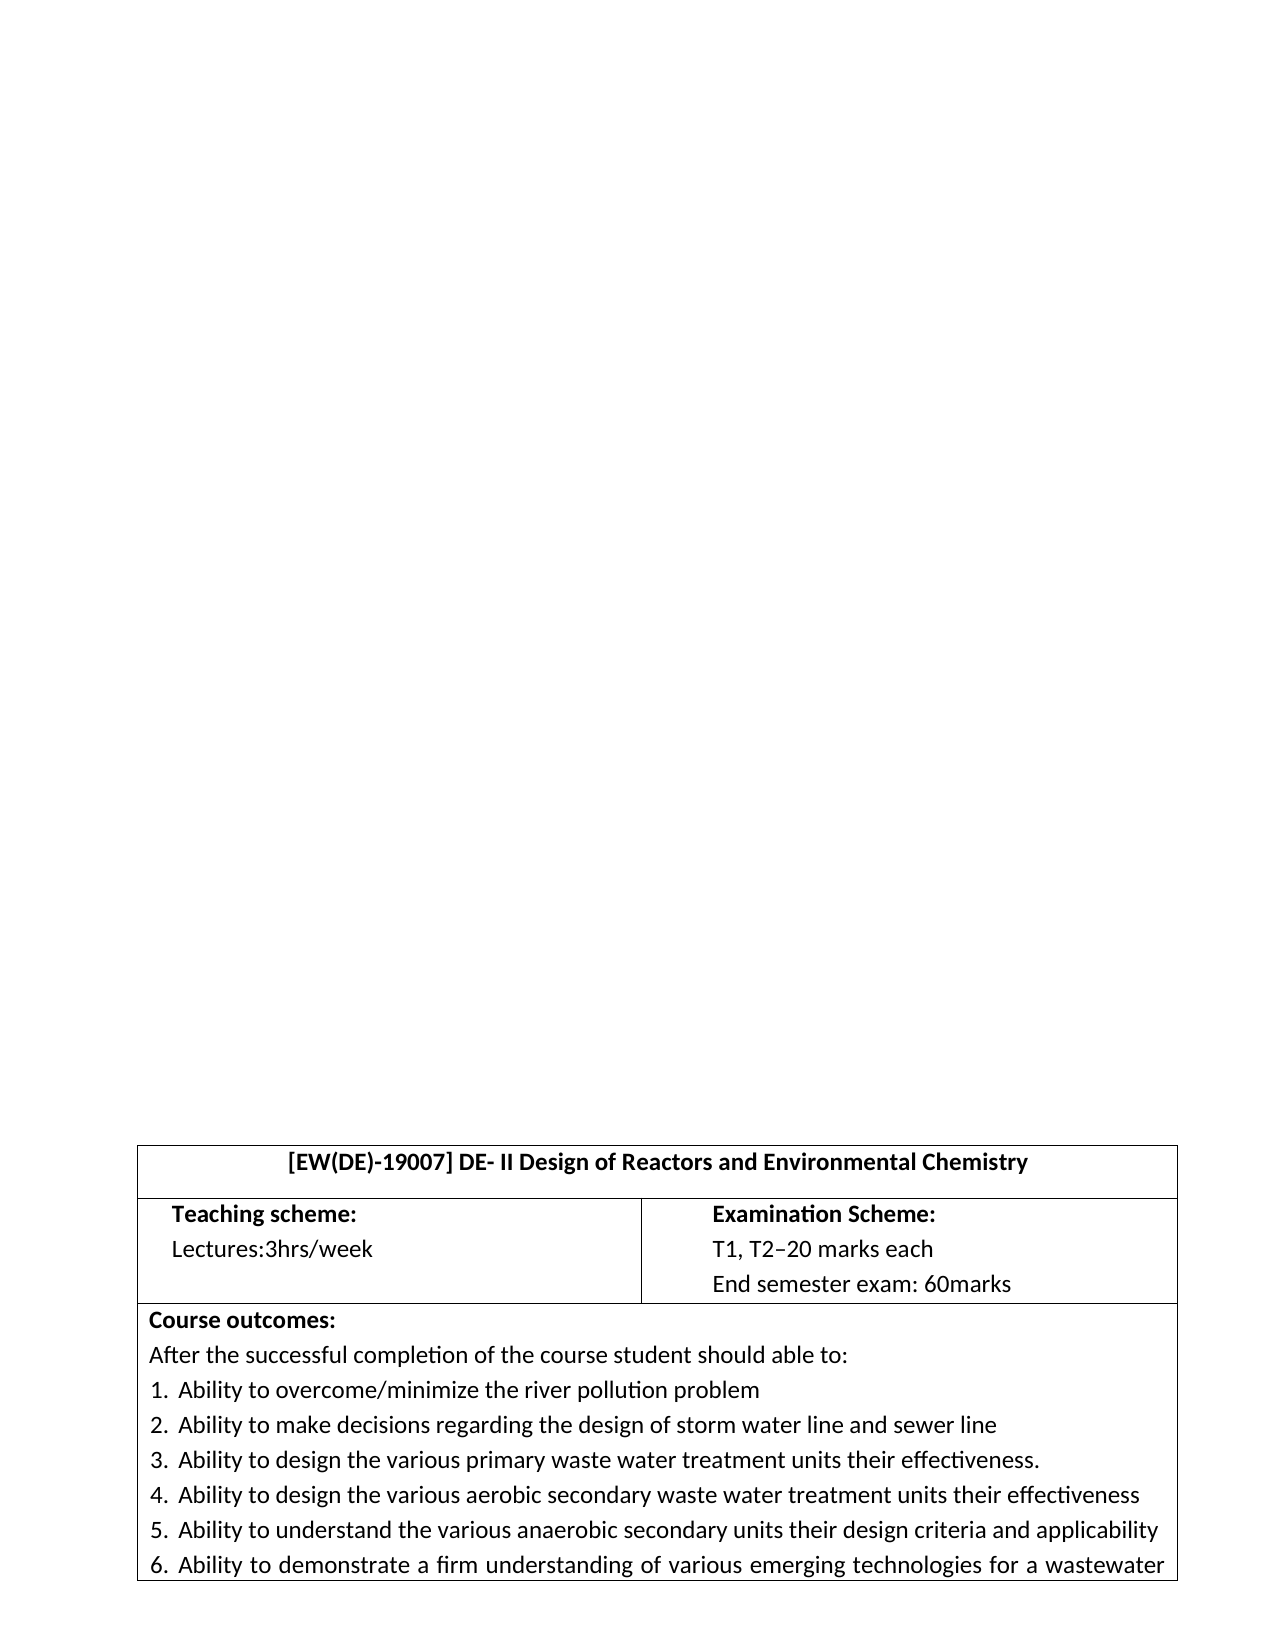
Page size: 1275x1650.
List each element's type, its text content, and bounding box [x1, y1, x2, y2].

table_header [EW(DE)-19007] DE- II Design of Reactors and Environmental Chemistry [138, 1146, 1177, 1197]
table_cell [138, 1304, 1177, 1580]
table_cell Examination Scheme: T1, T2–20 marks each End semester exam: 60marks [642, 1199, 1177, 1303]
table_cell Teaching scheme: Lectures:3hrs/week [138, 1199, 641, 1303]
